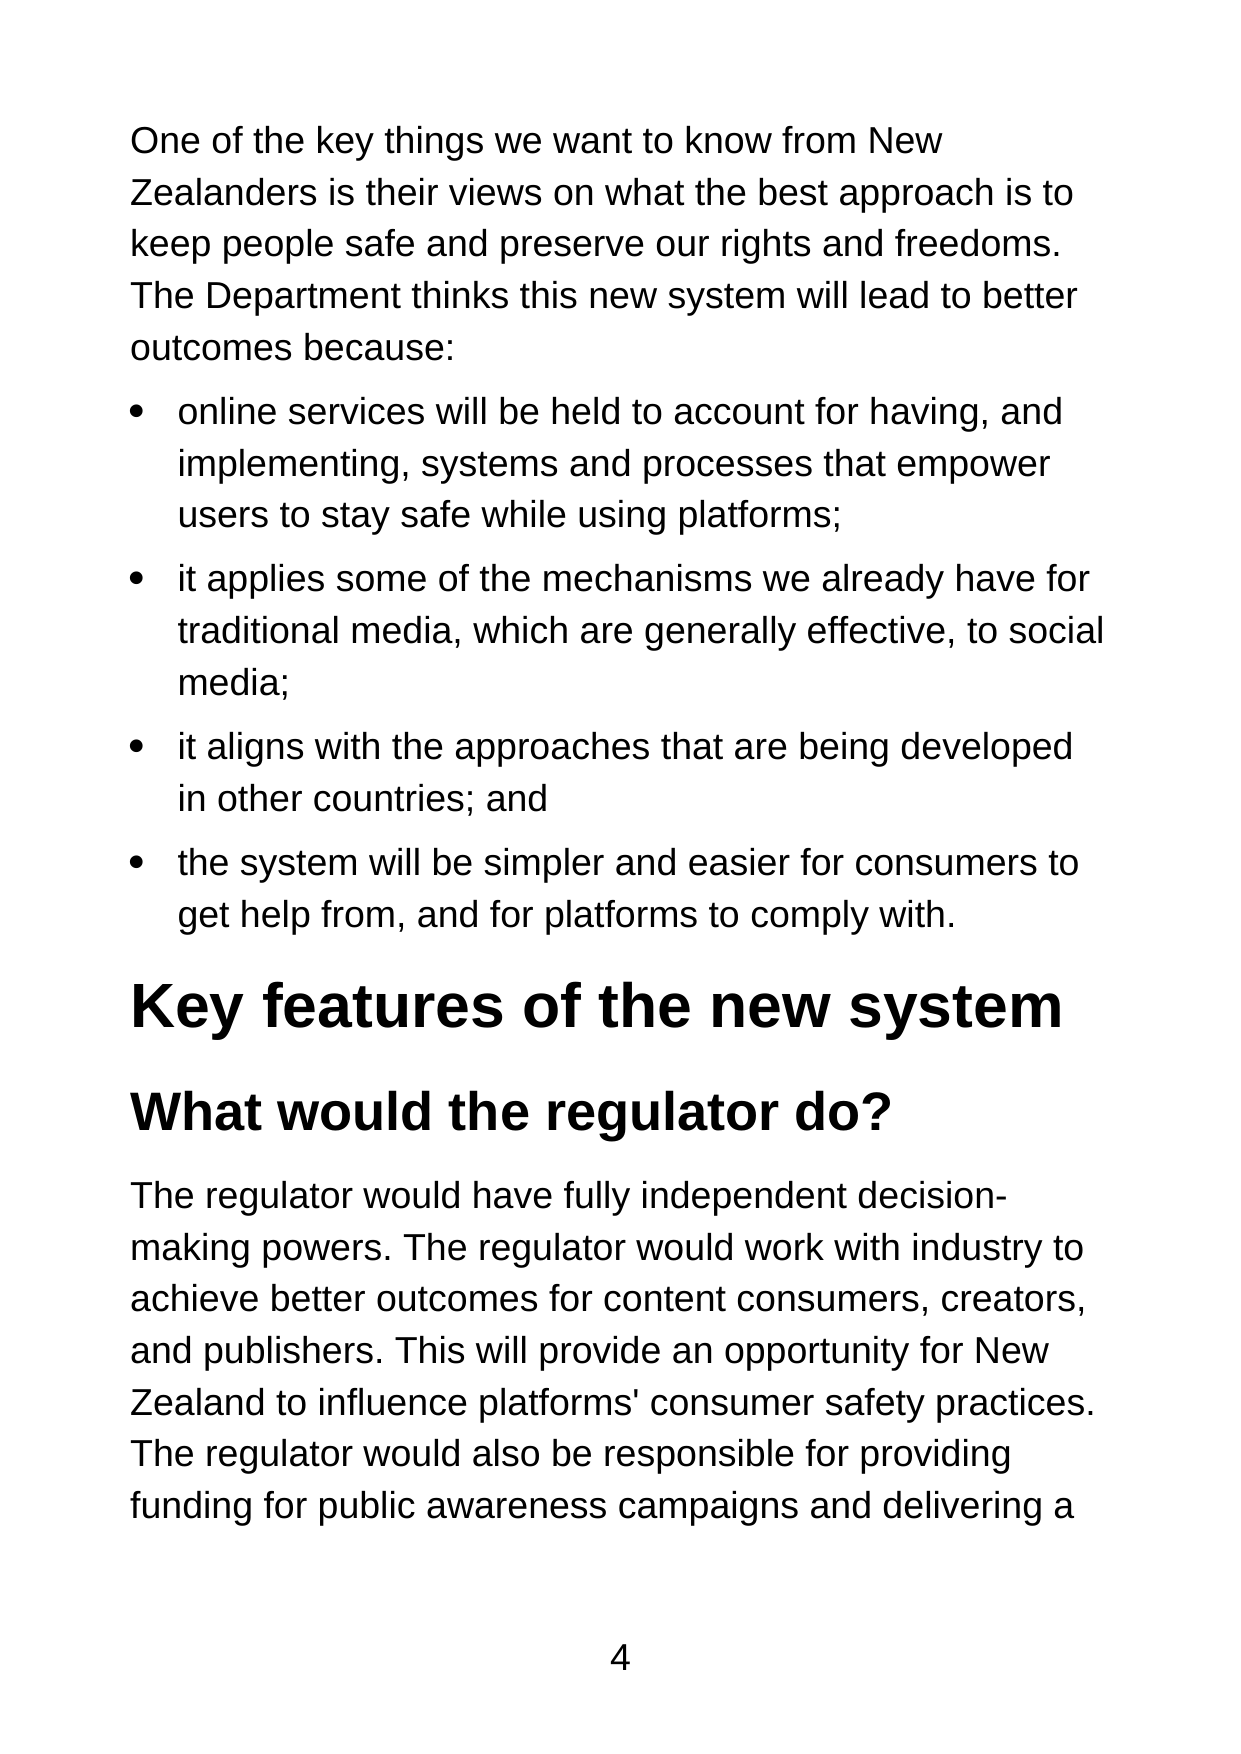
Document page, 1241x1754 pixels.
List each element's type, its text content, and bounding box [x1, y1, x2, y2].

subtitle What would the regulator do? [130, 1080, 1110, 1142]
text the system will be simpler and easier for consumers to get help from, and for platforms to comply with. [130, 840, 1110, 935]
text it applies some of the mechanisms we already have for traditional media, which are generally effective, to social media; [130, 557, 1110, 703]
text it aligns with the approaches that are being developed in other countries; and [130, 724, 1110, 819]
text online services will be held to account for having, and implementing, systems and processes that empower users to stay safe while using platforms; [130, 389, 1110, 536]
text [130, 1173, 1110, 1526]
text One of the key things we want to know from New Zealanders is their views on what the best approach is to keep people safe and preserve our rights and freedoms. The Department thinks this new system will lead to better outcomes because: [130, 118, 1110, 368]
subtitle Key features of the new system [130, 968, 1110, 1040]
